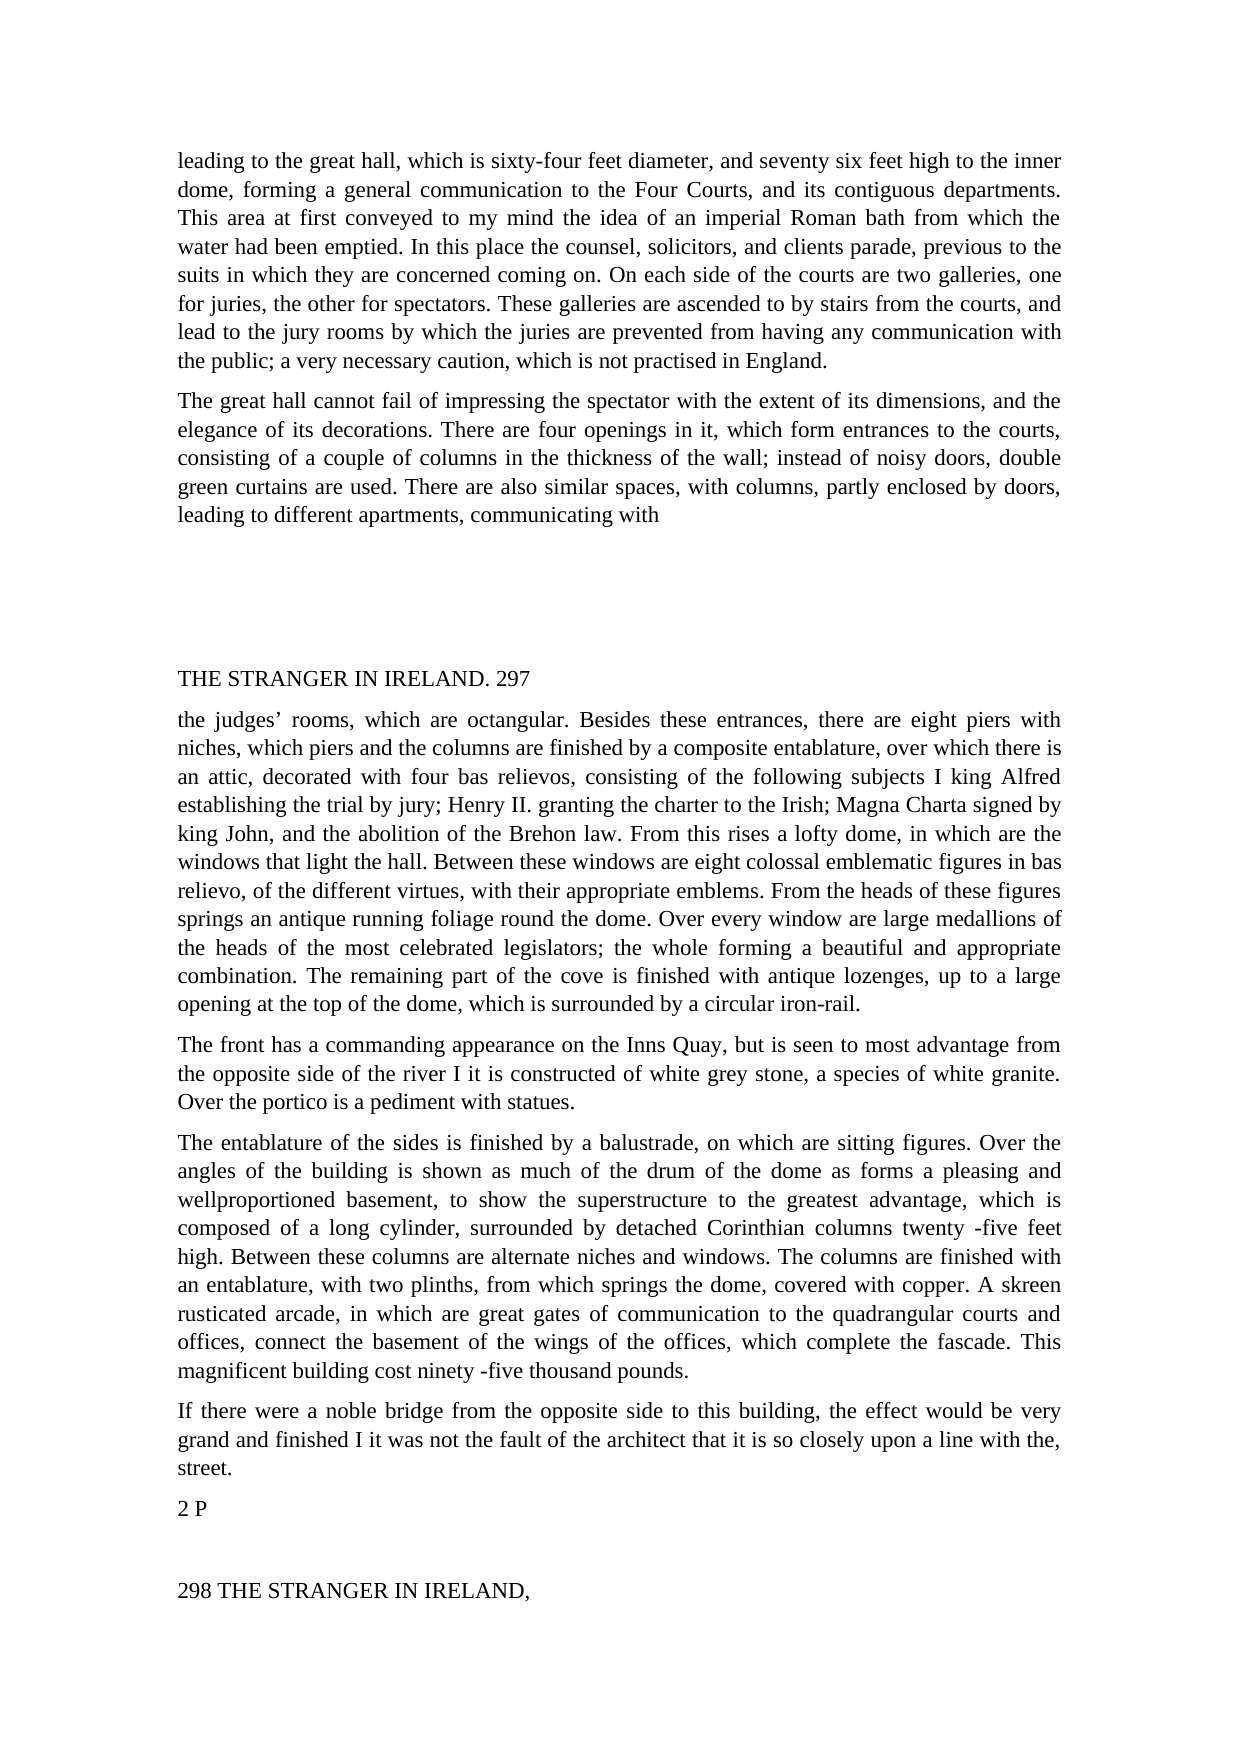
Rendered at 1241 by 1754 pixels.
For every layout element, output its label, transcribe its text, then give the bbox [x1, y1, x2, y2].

text The great hall cannot fail of impressing the spectator with the extent of its dimensions, and the elegance of its decorations. There are four openings in it, which form entrances to the courts, consisting of a couple of columns in the thickness of the wall; instead of noisy doors, double green curtains are used. There are also similar spaces, with columns, partly enclosed by doors, leading to different apartments, communicating with [177, 388, 1063, 528]
text the judges’ rooms, which are octangular. Besides these entrances, there are eight piers with niches, which piers and the columns are finished by a composite entablature, over which there is an attic, decorated with four bas relievos, consisting of the following subjects I king Alfred establishing the trial by jury; Henry II. granting the charter to the Irish; Magna Charta signed by king John, and the abolition of the Brehon law. From this rises a lofty dome, in which are the windows that light the hall. Between these windows are eight colossal emblematic figures in bas relievo, of the different virtues, with their appropriate emblems. From the heads of these figures springs an antique running foliage round the dome. Over every window are large medallions of the heads of the most celebrated legislators; the whole forming a beautiful and appropriate combination. The remaining part of the cove is finished with antique lozenges, up to a large opening at the top of the dome, which is surrounded by a circular iron-rail. [177, 706, 1063, 1017]
text If there were a noble bridge from the opposite side to this building, the effect would be very grand and finished I it was not the fault of the architect that it is so closely upon a line with the, street. [177, 1398, 1063, 1481]
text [177, 148, 1063, 373]
text THE STRANGER IN IRELAND. 297 [177, 665, 1063, 691]
text 2 P [177, 1495, 1063, 1522]
text The entablature of the sides is finished by a balustrade, on which are sitting figures. Over the angles of the building is shown as much of the drum of the dome as forms a pleasing and wellproportioned basement, to show the superstructure to the greatest advantage, which is composed of a long cylinder, surrounded by detached Corinthian columns twenty -five feet high. Between these columns are alternate niches and windows. The columns are finished with an entablature, with two plinths, from which springs the dome, covered with copper. A skreen rusticated arcade, in which are great gates of communication to the quadrangular courts and offices, connect the basement of the wings of the offices, which complete the fascade. This magnificent building cost ninety -five thousand pounds. [177, 1129, 1063, 1383]
text The front has a commanding appearance on the Inns Quay, but is seen to most advantage from the opposite side of the river I it is constructed of white grey stone, a species of white granite. Over the portico is a pediment with statues. [177, 1031, 1063, 1114]
text 298 THE STRANGER IN IRELAND, [177, 1577, 1063, 1604]
